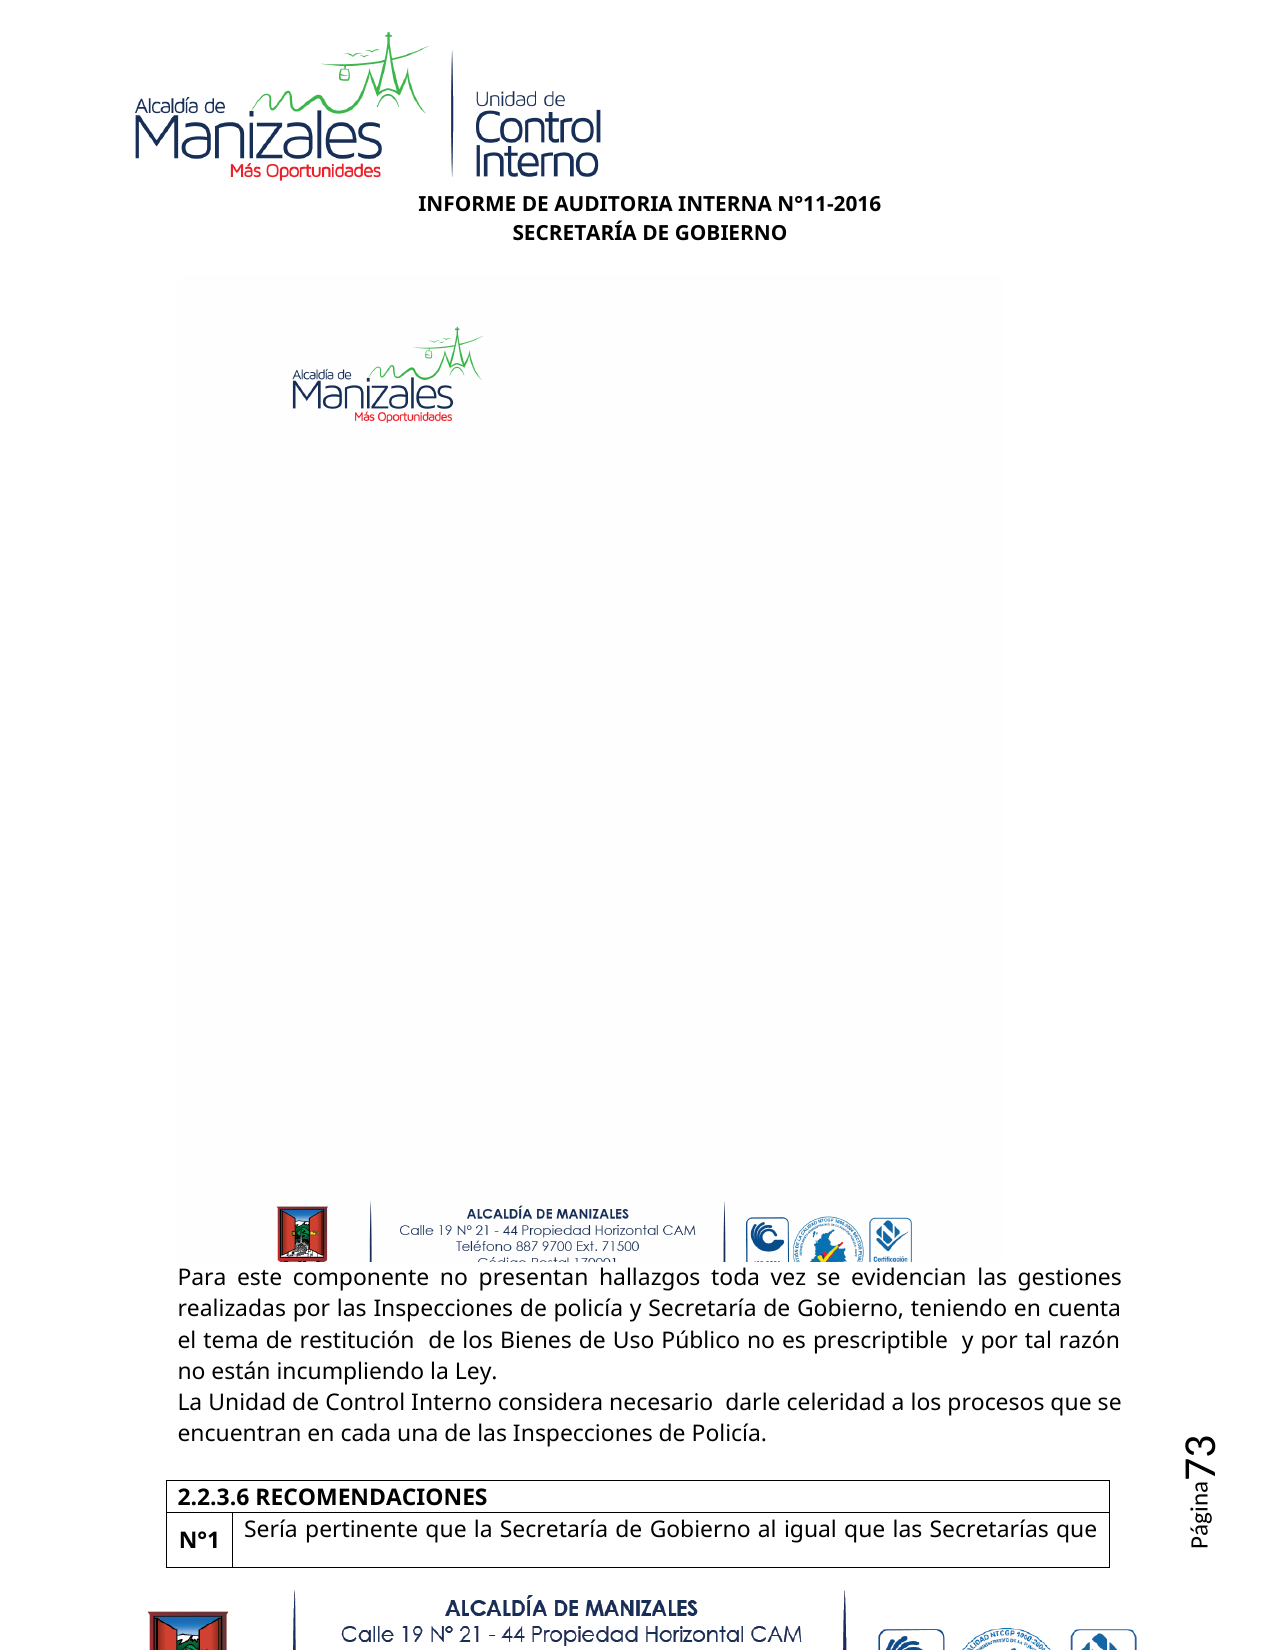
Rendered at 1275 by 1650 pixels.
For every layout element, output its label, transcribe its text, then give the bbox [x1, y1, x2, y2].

picture [0, 0, 1227, 1293]
table_cell N°1 [167, 1513, 232, 1567]
table_cell Sería pertinente que la Secretaría de Gobierno al igual que las Secretarías que tiene dentro de sus programas y proyectos la restitución de Bienes del Estado destinara una partida presupuestal para las demoliciones que se ordenan mediante resoluciones expedidas por la Administración, toda vez que se observa falta de materialización de la decisión tomadas en el acto administrativo a cargo de la Secretaría de obras Públicas, lo que permitiría que se evidenciara un avance de los procesos de la Secretaría de Gobierno y demás dependencias de la Administración. [233, 1513, 1109, 1567]
table_header 2.2.3.6 RECOMENDACIONES [167, 1481, 1109, 1512]
text La Unidad de Control Interno considera necesario darle celeridad a los procesos que se encuentran en cada una de las Inspecciones de Policía. [177, 1386, 1122, 1448]
picture [0, 1579, 1275, 1650]
text Para este componente no presentan hallazgos toda vez se evidencian las gestiones realizadas por las Inspecciones de policía y Secretaría de Gobierno, teniendo en cuenta el tema de restitución de los Bienes de Uso Público no es prescriptible y por tal razón no están incumpliendo la Ley. [177, 1261, 1122, 1386]
